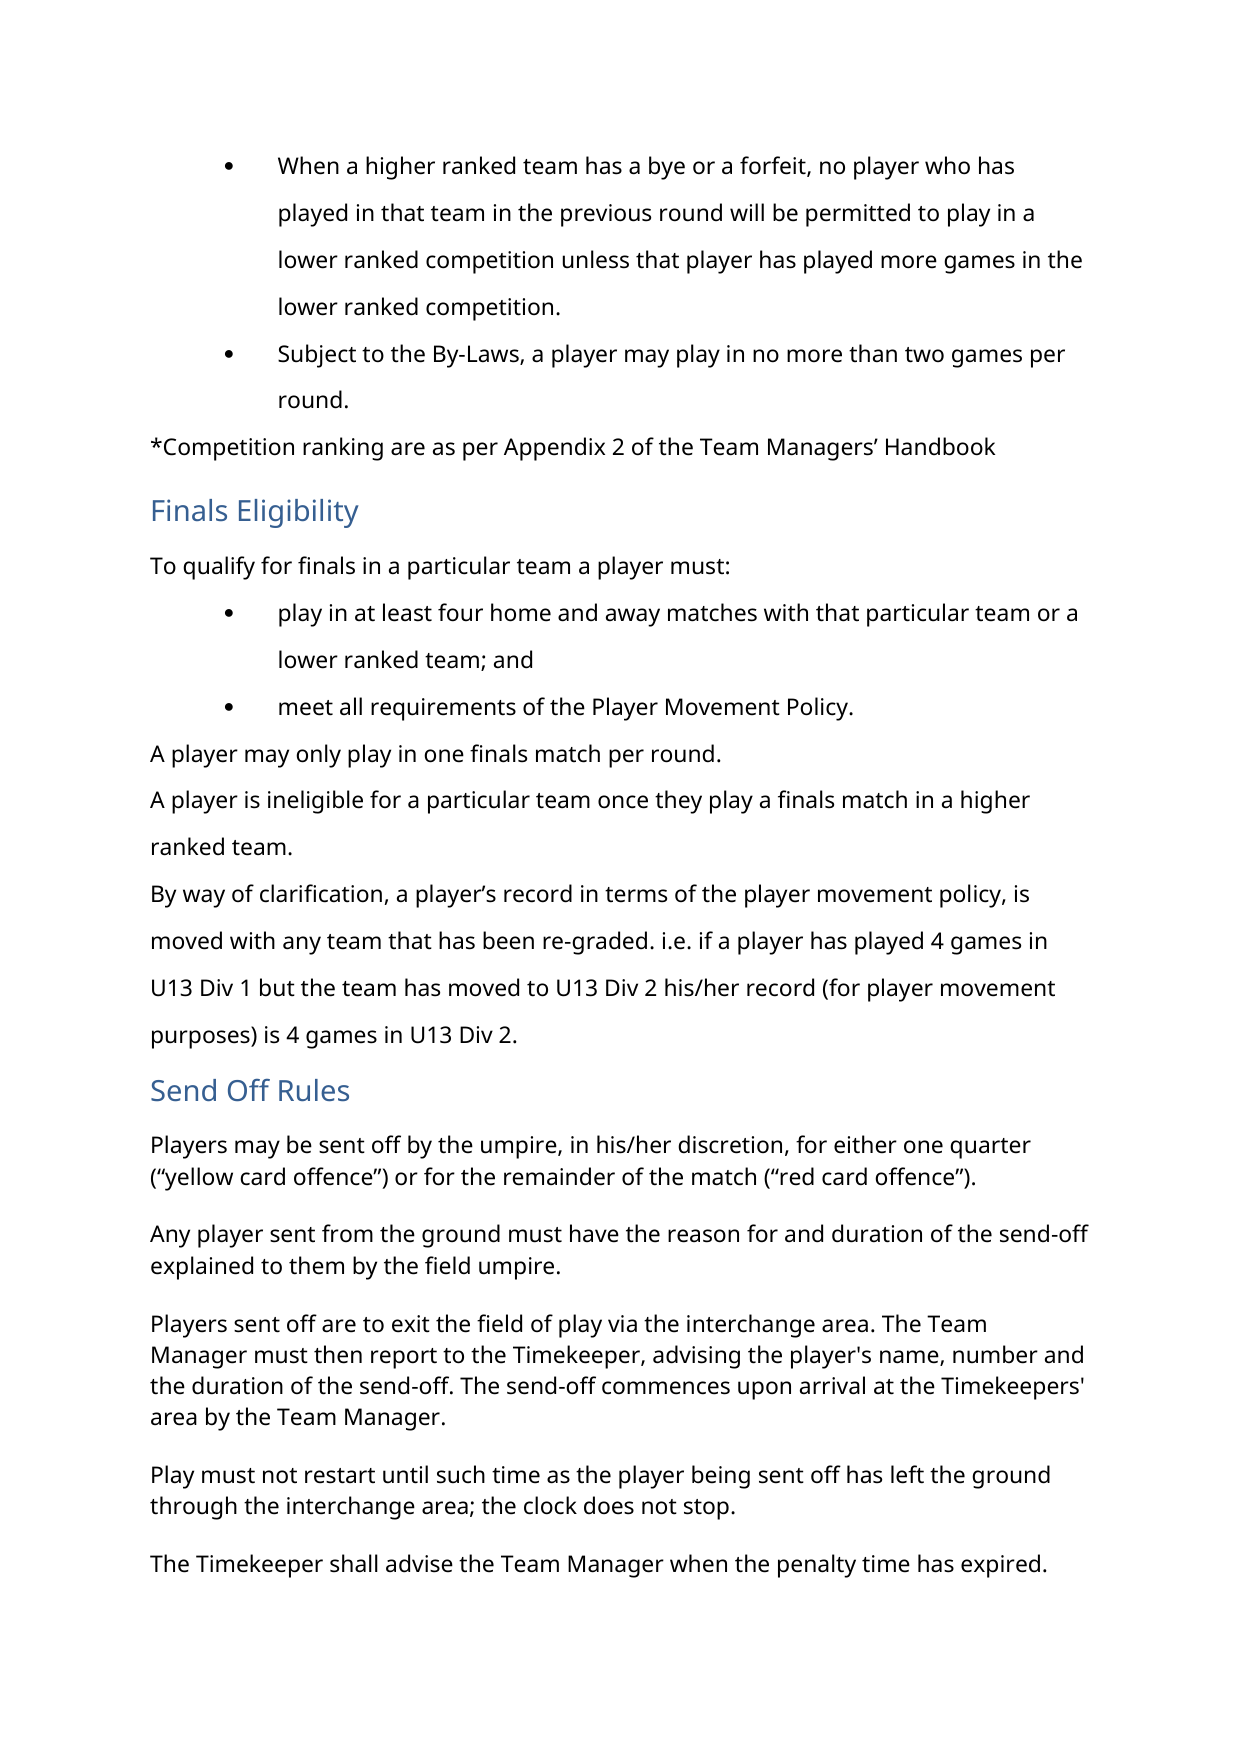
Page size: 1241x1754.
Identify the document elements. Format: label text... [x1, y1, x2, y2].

subtitle Send Off Rules [150, 1070, 1090, 1109]
subtitle Finals Eligibility [150, 491, 1090, 530]
text *Competition ranking are as per Appendix 2 of the Team Managers’ Handbook [150, 431, 1090, 462]
list meet all requirements of the Player Movement Policy. [225, 691, 1090, 722]
list play in at least four home and away matches with that particular team or a lower ranked team; and [225, 597, 1090, 675]
text The Timekeeper shall advise the Team Manager when the penalty time has expired. [150, 1548, 1090, 1579]
text A player may only play in one finals match per round. [150, 738, 1090, 769]
text Players may be sent off by the umpire, in his/her discretion, for either one quarter (“yellow card offence”) or for the remainder of the match (“red card offence”). [150, 1129, 1090, 1192]
list When a higher ranked team has a bye or a forfeit, no player who has played in that team in the previous round will be permitted to play in a lower ranked competition unless that player has played more games in the lower ranked competition. [225, 150, 1090, 322]
list Subject to the By-Laws, a player may play in no more than two games per round. [225, 337, 1090, 416]
text Play must not restart until such time as the player being sent off has left the ground through the interchange area; the clock does not stop. [150, 1459, 1090, 1522]
text By way of clarification, a player’s record in terms of the player movement policy, is moved with any team that has been re-graded. i.e. if a player has played 4 games in U13 Div 1 but the team has moved to U13 Div 2 his/her record (for player movement purposes) is 4 games in U13 Div 2. [150, 878, 1090, 1050]
text Any player sent from the ground must have the reason for and duration of the send-off explained to them by the field umpire. [150, 1218, 1090, 1281]
text A player is ineligible for a particular team once they play a finals match in a higher ranked team. [150, 784, 1090, 863]
text Players sent off are to exit the field of play via the interchange area. The Team Manager must then report to the Timekeeper, advising the player's name, number and the duration of the send-off. The send-off commences upon arrival at the Timekeepers' area by the Team Manager. [150, 1307, 1090, 1432]
text To qualify for finals in a particular team a player must: [150, 550, 1090, 581]
